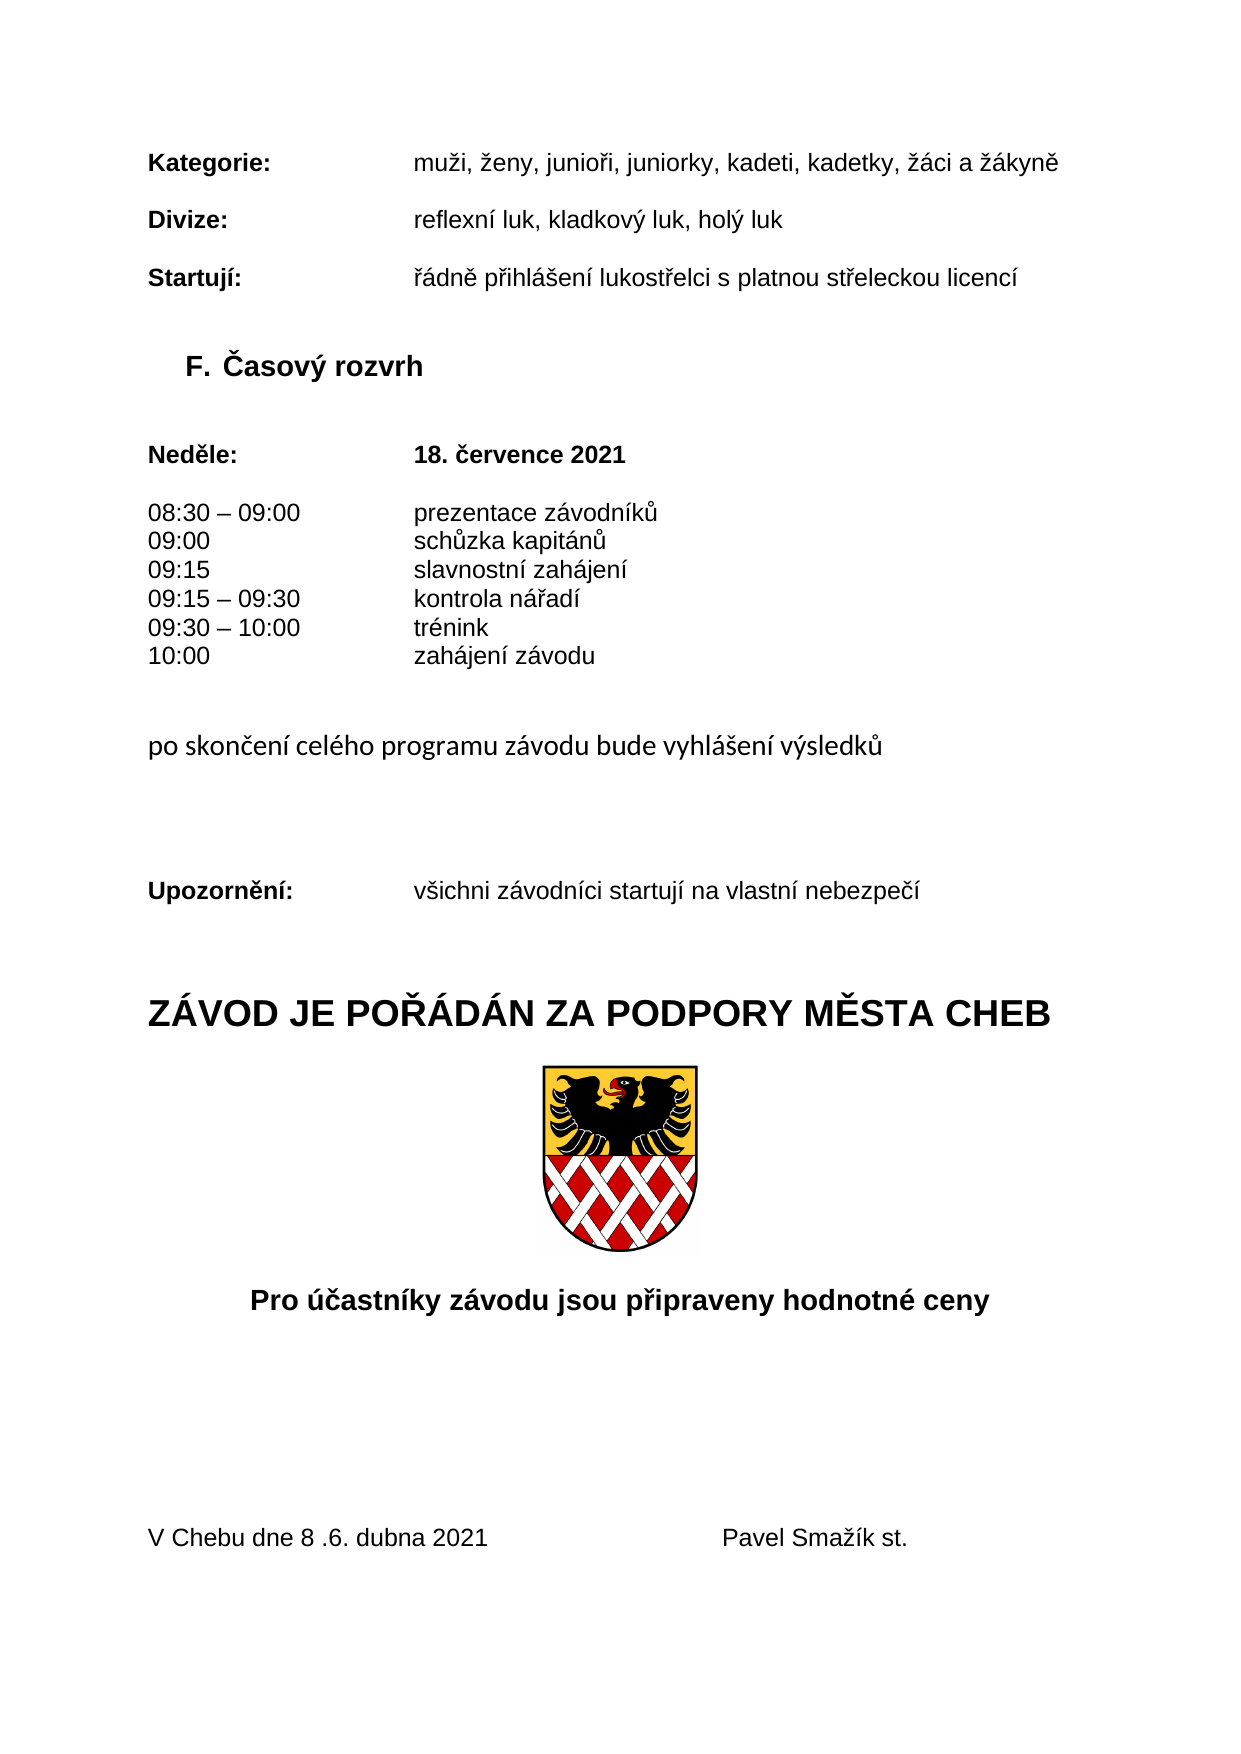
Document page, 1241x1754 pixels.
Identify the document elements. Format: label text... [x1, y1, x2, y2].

text ZÁVOD JE POŘÁDÁN ZA PODPORY MĚSTA CHEB [148, 991, 1092, 1034]
list Časový rozvrh [185, 349, 1092, 382]
text po skončení celého programu závodu bude vyhlášení výsledků [148, 727, 1092, 762]
text 08:30 – 09:00 prezentace závodníků [148, 497, 1092, 526]
text Neděle: 18. července 2021 [148, 440, 1092, 469]
picture [539, 1062, 701, 1255]
text V Chebu dne 8 .6. dubna 2021 Pavel Smažík st. [148, 1523, 1092, 1551]
text Kategorie: muži, ženy, junioři, juniorky, kadeti, kadetky, žáci a žákyně [148, 148, 1092, 176]
text Upozornění: všichni závodníci startují na vlastní nebezpečí [148, 876, 1092, 905]
text 09:00 schůzka kapitánů [148, 526, 1092, 555]
text 09:30 – 10:00 trénink [148, 612, 1092, 641]
text 10:00 zahájení závodu [148, 641, 1092, 670]
text 09:15 slavnostní zahájení [148, 555, 1092, 584]
text Pro účastníky závodu jsou připraveny hodnotné ceny [148, 1283, 1092, 1317]
text 09:15 – 09:30 kontrola nářadí [148, 584, 1092, 612]
text Divize: reflexní luk, kladkový luk, holý luk [148, 205, 1092, 234]
text Startují: řádně přihlášení lukostřelci s platnou střeleckou licencí [148, 263, 1092, 291]
